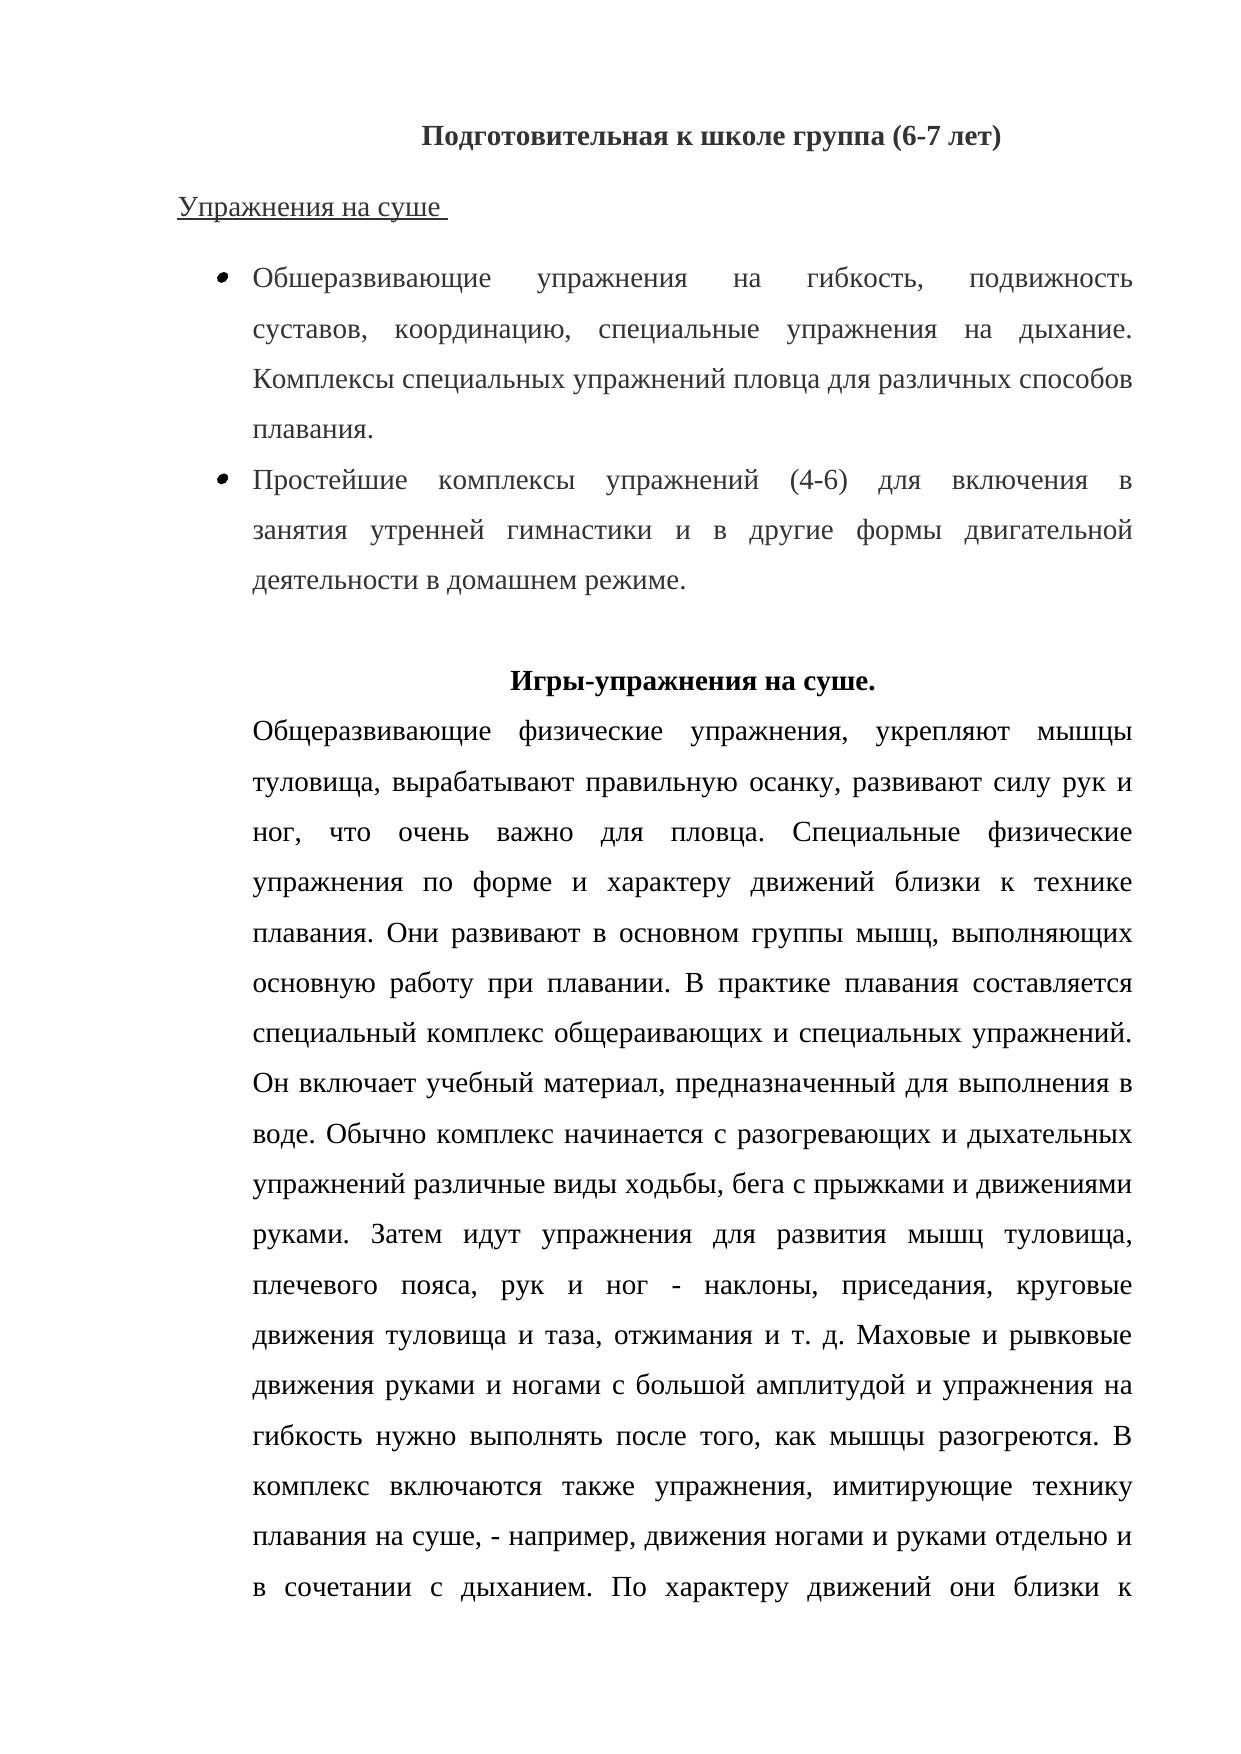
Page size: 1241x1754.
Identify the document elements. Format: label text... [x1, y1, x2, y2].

text Подготовительная к школе группа (6-7 лет) [177, 118, 1133, 152]
text Упражнения на суше [177, 189, 1133, 223]
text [252, 713, 1133, 1602]
list Простейшие комплексы упражнений (4-6) для включения в занятия утренней гимнастики и в другие формы двигательной деятельности в домашнем режиме. [215, 462, 1133, 596]
list Обшеразвивающие упражнения на гибкость, подвижность суставов, координацию, специальные упражнения на дыхание. Комплексы специальных упражнений пловца для различных способов плавания. [215, 260, 1133, 445]
text Игры-упражнения на суше. [252, 663, 1133, 697]
